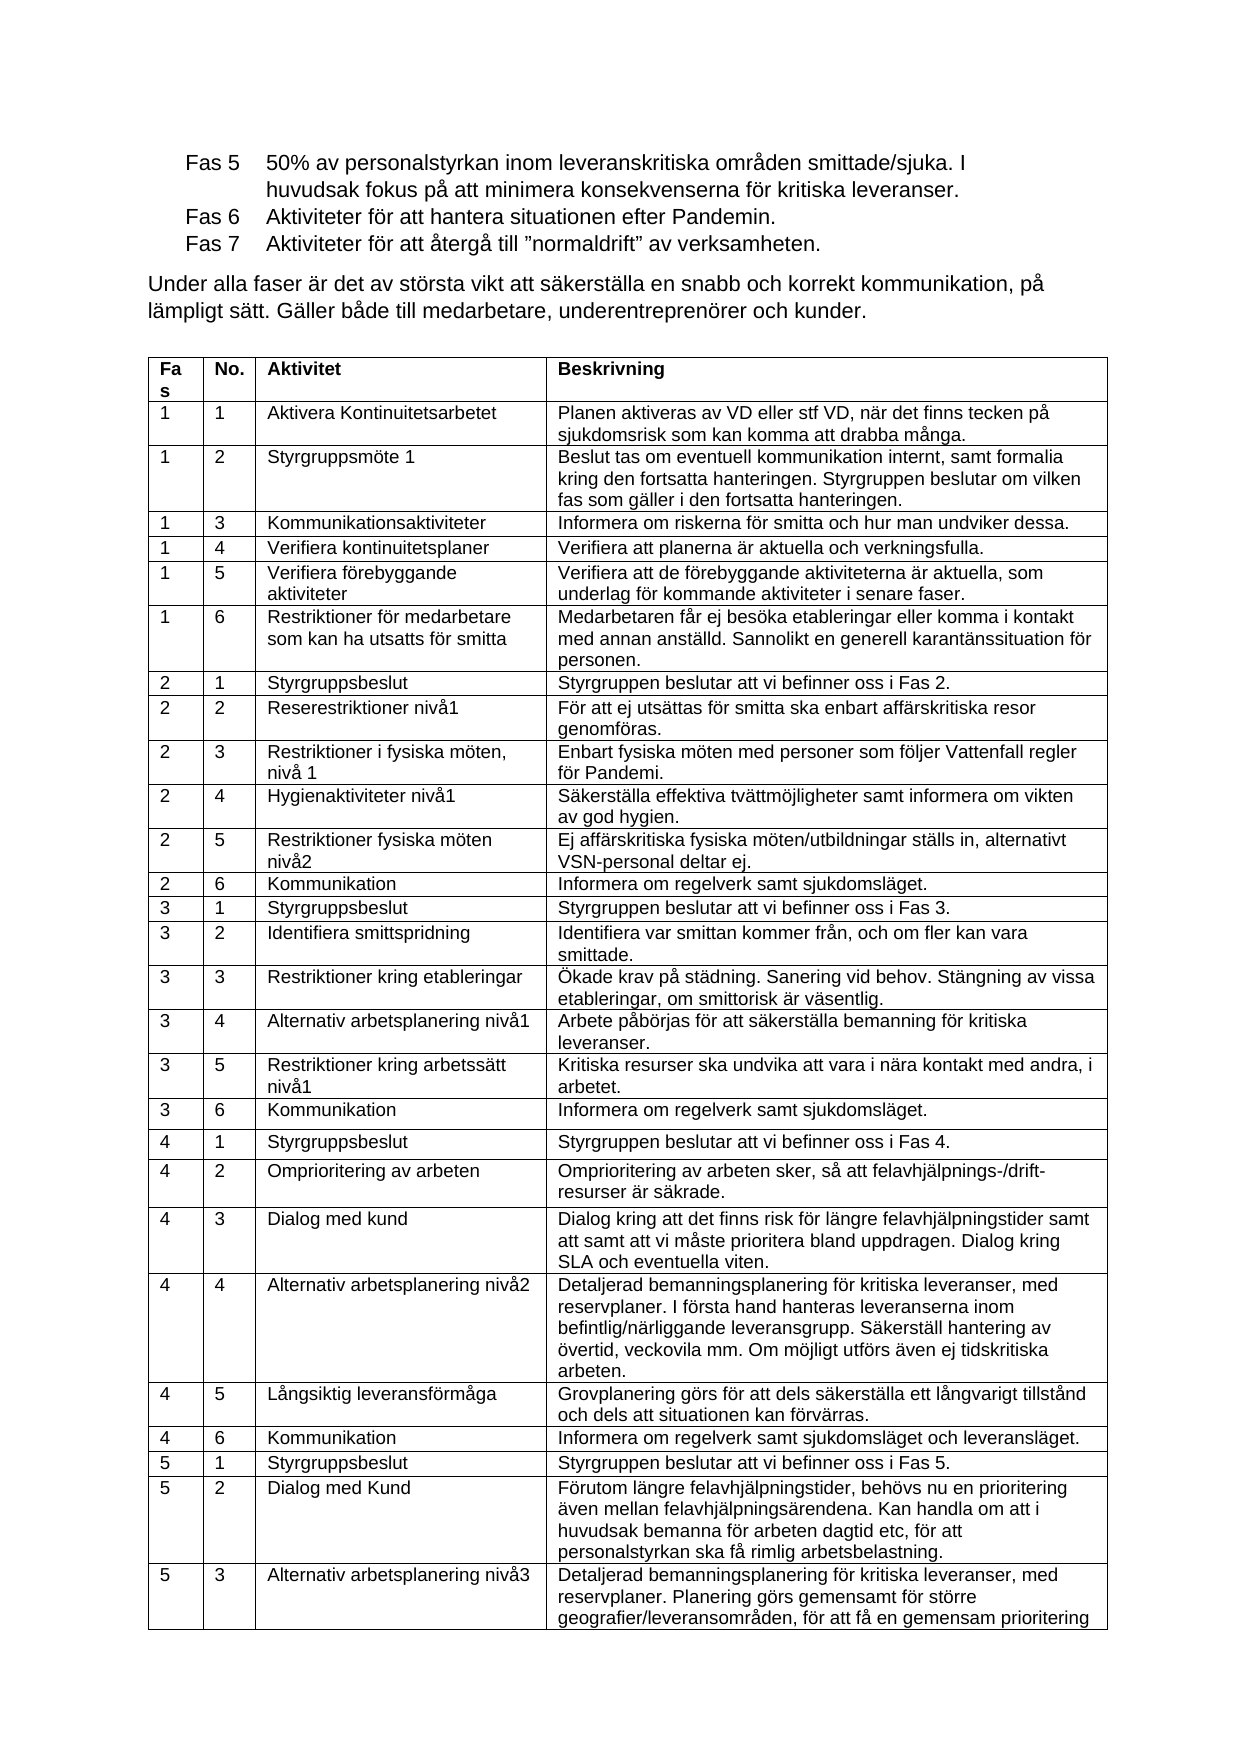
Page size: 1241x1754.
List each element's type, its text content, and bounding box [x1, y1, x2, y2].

table_cell Verifiera att de förebyggande aktiviteterna är aktuella, som underlag för kommande aktiviteter i senare faser. [547, 562, 1107, 605]
table_cell Arbete påbörjas för att säkerställa bemanning för kritiska leveranser. [547, 1010, 1107, 1053]
table_cell Identifiera var smittan kommer från, och om fler kan vara smittade. [547, 922, 1107, 965]
table_cell 2 [149, 873, 203, 896]
table_cell Restriktioner kring etableringar [256, 966, 546, 1009]
table_cell 2 [149, 741, 203, 784]
table_cell Omprioritering av arbeten sker, så att felavhjälpnings-/drift- resurser är säkrade. [547, 1160, 1107, 1207]
text Under alla faser är det av största vikt att säkerställa en snabb och korrekt kommunikation, på lämpligt sätt. Gäller både till medarbetare, underentreprenörer och kunder. [148, 268, 1063, 323]
table_cell Alternativ arbetsplanering nivå1 [256, 1010, 546, 1053]
table_cell Enbart fysiska möten med personer som följer Vattenfall regler för Pandemi. [547, 741, 1107, 784]
table_cell 5 [204, 562, 255, 605]
table_cell 5 [149, 1452, 203, 1476]
table_cell Förutom längre felavhjälpningstider, behövs nu en prioritering även mellan felavhjälpningsärendena. Kan handla om att i huvudsak bemanna för arbeten dagtid etc, för att personalstyrkan ska få rimlig arbetsbelastning. [547, 1477, 1107, 1563]
table_cell Detaljerad bemanningsplanering för kritiska leveranser, med reservplaner. I första hand hanteras leveranserna inom befintlig/närliggande leveransgrupp. Säkerställ hantering av övertid, veckovila mm. Om möjligt utförs även ej tidskritiska arbeten. [547, 1274, 1107, 1382]
table_cell Hygienaktiviteter nivå1 [256, 785, 546, 828]
table_cell Planen aktiveras av VD eller stf VD, när det finns tecken på sjukdomsrisk som kan komma att drabba många. [547, 402, 1107, 445]
list Aktiviteter för att hantera situationen efter Pandemin. [185, 202, 1063, 229]
table_cell Omprioritering av arbeten [256, 1160, 546, 1207]
table_cell Restriktioner för medarbetare som kan ha utsatts för smitta [256, 606, 546, 671]
table_cell 6 [204, 873, 255, 896]
table_cell Styrgruppen beslutar att vi befinner oss i Fas 4. [547, 1130, 1107, 1158]
table_cell 4 [204, 1010, 255, 1053]
table_cell Styrgruppsbeslut [256, 1130, 546, 1158]
table_cell Medarbetaren får ej besöka etableringar eller komma i kontakt med annan anställd. Sannolikt en generell karantänssituation för personen. [547, 606, 1107, 671]
table_cell 2 [204, 1160, 255, 1207]
table_cell För att ej utsättas för smitta ska enbart affärskritiska resor genomföras. [547, 696, 1107, 739]
list Aktiviteter för att återgå till ”normaldrift” av verksamheten. [185, 229, 1063, 256]
table_cell 4 [149, 1383, 203, 1426]
table_cell Kritiska resurser ska undvika att vara i nära kontakt med andra, i arbetet. [547, 1054, 1107, 1097]
table_cell Styrgruppsmöte 1 [256, 446, 546, 511]
table_cell 4 [204, 785, 255, 828]
table_cell Alternativ arbetsplanering nivå2 [256, 1274, 546, 1382]
table_cell 3 [149, 966, 203, 1009]
table_cell Ej affärskritiska fysiska möten/utbildningar ställs in, alternativt VSN-personal deltar ej. [547, 829, 1107, 872]
table_cell Dialog med kund [256, 1208, 546, 1273]
table_cell 2 [204, 922, 255, 965]
table_cell 1 [204, 1452, 255, 1476]
table_cell 6 [204, 1099, 255, 1129]
table_cell Identifiera smittspridning [256, 922, 546, 965]
table_cell 4 [204, 1274, 255, 1382]
table_cell Styrgruppsbeslut [256, 672, 546, 695]
table_cell 3 [149, 897, 203, 921]
table_cell 4 [149, 1427, 203, 1451]
table_cell 1 [204, 672, 255, 695]
table_cell 3 [149, 922, 203, 965]
table_cell Kommunikation [256, 873, 546, 896]
table_cell 4 [149, 1160, 203, 1207]
table_cell 4 [149, 1274, 203, 1382]
table_cell 5 [204, 1383, 255, 1426]
table_cell 1 [204, 897, 255, 921]
table_cell Verifiera förebyggande aktiviteter [256, 562, 546, 605]
table_cell 3 [149, 1099, 203, 1129]
table_cell 2 [204, 1477, 255, 1563]
table_cell Långsiktig leveransförmåga [256, 1383, 546, 1426]
table_cell Kommunikation [256, 1427, 546, 1451]
table_cell 2 [204, 446, 255, 511]
table_cell Verifiera att planerna är aktuella och verkningsfulla. [547, 537, 1107, 561]
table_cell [547, 1564, 1107, 1629]
table_cell Styrgruppen beslutar att vi befinner oss i Fas 3. [547, 897, 1107, 921]
table_header Aktivitet [256, 358, 546, 401]
table_cell Grovplanering görs för att dels säkerställa ett långvarigt tillstånd och dels att situationen kan förvärras. [547, 1383, 1107, 1426]
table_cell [256, 1564, 546, 1629]
table_header No. [204, 358, 255, 401]
table_cell 2 [149, 672, 203, 695]
table_cell Dialog med Kund [256, 1477, 546, 1563]
table_cell 3 [149, 1054, 203, 1097]
table_cell 4 [149, 1130, 203, 1158]
table_cell 2 [149, 785, 203, 828]
table_cell Styrgruppen beslutar att vi befinner oss i Fas 5. [547, 1452, 1107, 1476]
table_cell Informera om regelverk samt sjukdomsläget. [547, 873, 1107, 896]
table_cell 1 [149, 446, 203, 511]
table_cell Kommunikation [256, 1099, 546, 1129]
table_cell 2 [149, 829, 203, 872]
table_cell 3 [204, 741, 255, 784]
table_cell 6 [204, 1427, 255, 1451]
table_cell 2 [204, 696, 255, 739]
table_cell 4 [149, 1208, 203, 1273]
table_cell Styrgruppsbeslut [256, 897, 546, 921]
table_cell Aktivera Kontinuitetsarbetet [256, 402, 546, 445]
list 50% av personalstyrkan inom leveranskritiska områden smittade/sjuka. I huvudsak fokus på att minimera konsekvenserna för kritiska leveranser. [185, 148, 1063, 202]
table_cell Restriktioner fysiska möten nivå2 [256, 829, 546, 872]
table_cell 2 [149, 696, 203, 739]
table_cell Restriktioner kring arbetssätt nivå1 [256, 1054, 546, 1097]
table_cell 1 [149, 402, 203, 445]
table_header Fas [149, 358, 203, 401]
table_cell 5 [204, 829, 255, 872]
table_cell Kommunikationsaktiviteter [256, 512, 546, 536]
table_cell Ökade krav på städning. Sanering vid behov. Stängning av vissa etableringar, om smittorisk är väsentlig. [547, 966, 1107, 1009]
table_cell Informera om regelverk samt sjukdomsläget. [547, 1099, 1107, 1129]
table_cell Informera om regelverk samt sjukdomsläget och leveransläget. [547, 1427, 1107, 1451]
table_cell 1 [204, 402, 255, 445]
table_cell 3 [149, 1010, 203, 1053]
table_cell Styrgruppsbeslut [256, 1452, 546, 1476]
table_cell 1 [149, 537, 203, 561]
table_cell Styrgruppen beslutar att vi befinner oss i Fas 2. [547, 672, 1107, 695]
table_cell 5 [149, 1477, 203, 1563]
table_cell 6 [204, 606, 255, 671]
table_cell 3 [204, 512, 255, 536]
table_cell Restriktioner i fysiska möten, nivå 1 [256, 741, 546, 784]
table_cell Verifiera kontinuitetsplaner [256, 537, 546, 561]
table_cell Reserestriktioner nivå1 [256, 696, 546, 739]
table_cell 3 [204, 1564, 255, 1629]
table_cell 1 [149, 512, 203, 536]
table_cell 3 [204, 1208, 255, 1273]
table_cell 4 [204, 537, 255, 561]
table_cell 1 [149, 606, 203, 671]
table_cell 5 [204, 1054, 255, 1097]
table_cell Beslut tas om eventuell kommunikation internt, samt formalia kring den fortsatta hanteringen. Styrgruppen beslutar om vilken fas som gäller i den fortsatta hanteringen. [547, 446, 1107, 511]
table_header Beskrivning [547, 358, 1107, 401]
table_cell Dialog kring att det finns risk för längre felavhjälpningstider samt att samt att vi måste prioritera bland uppdragen. Dialog kring SLA och eventuella viten. [547, 1208, 1107, 1273]
table_cell 1 [204, 1130, 255, 1158]
table_cell Säkerställa effektiva tvättmöjligheter samt informera om vikten av god hygien. [547, 785, 1107, 828]
table_cell 1 [149, 562, 203, 605]
table_cell 3 [204, 966, 255, 1009]
table_cell 5 [149, 1564, 203, 1629]
table_cell Informera om riskerna för smitta och hur man undviker dessa. [547, 512, 1107, 536]
